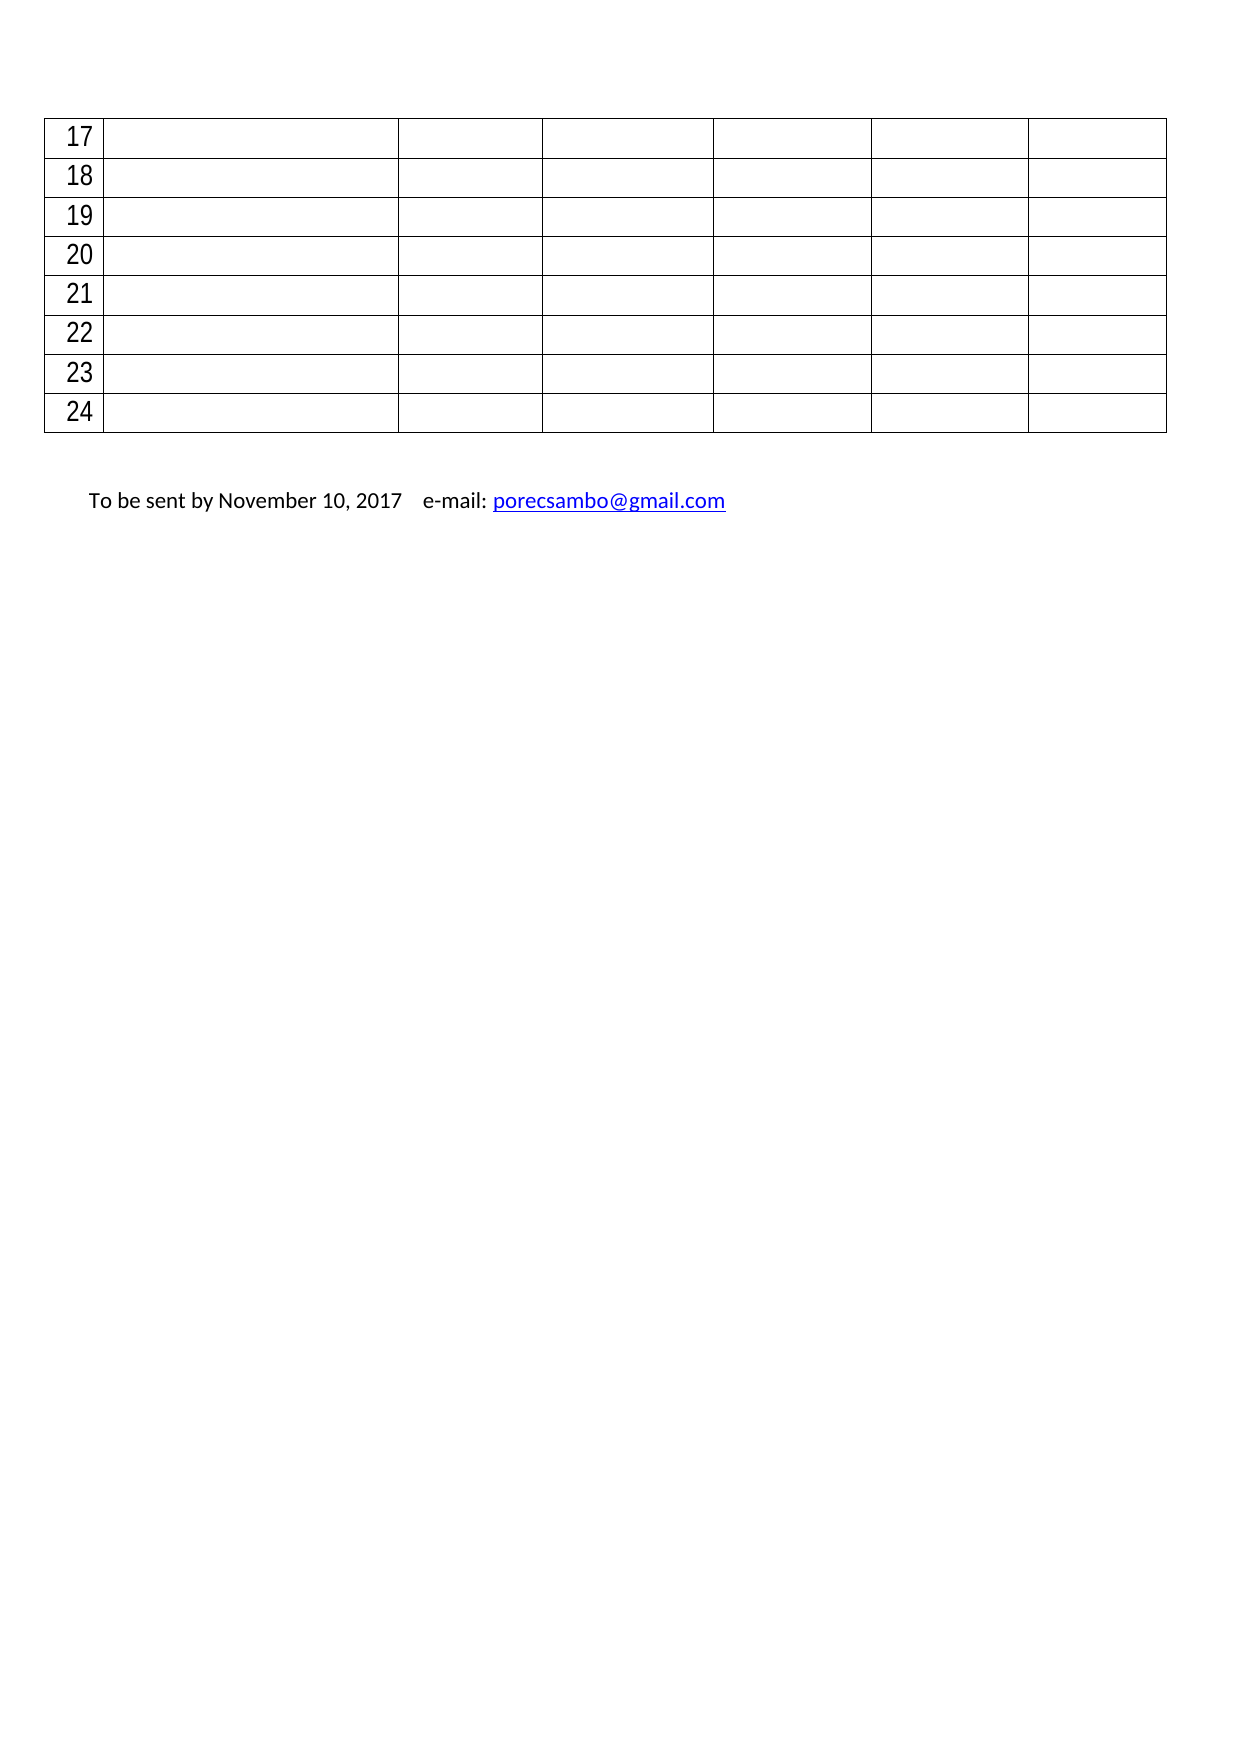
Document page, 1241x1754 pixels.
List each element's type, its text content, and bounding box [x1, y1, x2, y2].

table_cell [104, 316, 398, 354]
table_cell [543, 316, 713, 354]
table_cell [399, 119, 542, 157]
table_cell [714, 159, 871, 197]
table_cell [399, 276, 542, 314]
table_cell [714, 276, 871, 314]
table_cell [872, 159, 1028, 197]
table_cell [104, 159, 398, 197]
text To be sent by November 10, 2017 e-mail: porecsambo@gmail.com [89, 486, 1152, 514]
table_cell 17 [45, 119, 103, 157]
table_cell 18 [45, 159, 103, 197]
table_cell 21 [45, 276, 103, 314]
table_cell [399, 237, 542, 275]
table_cell [399, 159, 542, 197]
table_cell [104, 198, 398, 236]
table_cell [1029, 237, 1166, 275]
table_cell [714, 119, 871, 157]
table_cell [104, 119, 398, 157]
table_cell [714, 355, 871, 393]
table_cell 19 [45, 198, 103, 236]
table_cell [872, 394, 1028, 432]
table_cell [714, 198, 871, 236]
table_cell [1029, 394, 1166, 432]
table_cell [872, 355, 1028, 393]
table_cell 24 [45, 394, 103, 432]
table_cell [1029, 198, 1166, 236]
table_cell [1029, 276, 1166, 314]
table_cell [543, 237, 713, 275]
table_cell [543, 198, 713, 236]
table_cell [104, 237, 398, 275]
table_cell [714, 394, 871, 432]
table_cell 22 [45, 316, 103, 354]
table_cell [714, 316, 871, 354]
table_cell [714, 237, 871, 275]
table_cell [399, 198, 542, 236]
table_cell [543, 355, 713, 393]
table_cell 23 [45, 355, 103, 393]
table_cell [543, 276, 713, 314]
table_cell [872, 316, 1028, 354]
table_cell [104, 355, 398, 393]
table_cell [543, 394, 713, 432]
table_cell [872, 276, 1028, 314]
table_cell [399, 355, 542, 393]
table_cell [543, 119, 713, 157]
table_cell [1029, 119, 1166, 157]
table_cell [872, 119, 1028, 157]
table_cell 20 [45, 237, 103, 275]
table_cell [104, 394, 398, 432]
table_cell [1029, 316, 1166, 354]
table_cell [104, 276, 398, 314]
table_cell [872, 237, 1028, 275]
table_cell [399, 394, 542, 432]
table_cell [1029, 355, 1166, 393]
table_cell [543, 159, 713, 197]
table_cell [399, 316, 542, 354]
table_cell [1029, 159, 1166, 197]
table_cell [872, 198, 1028, 236]
